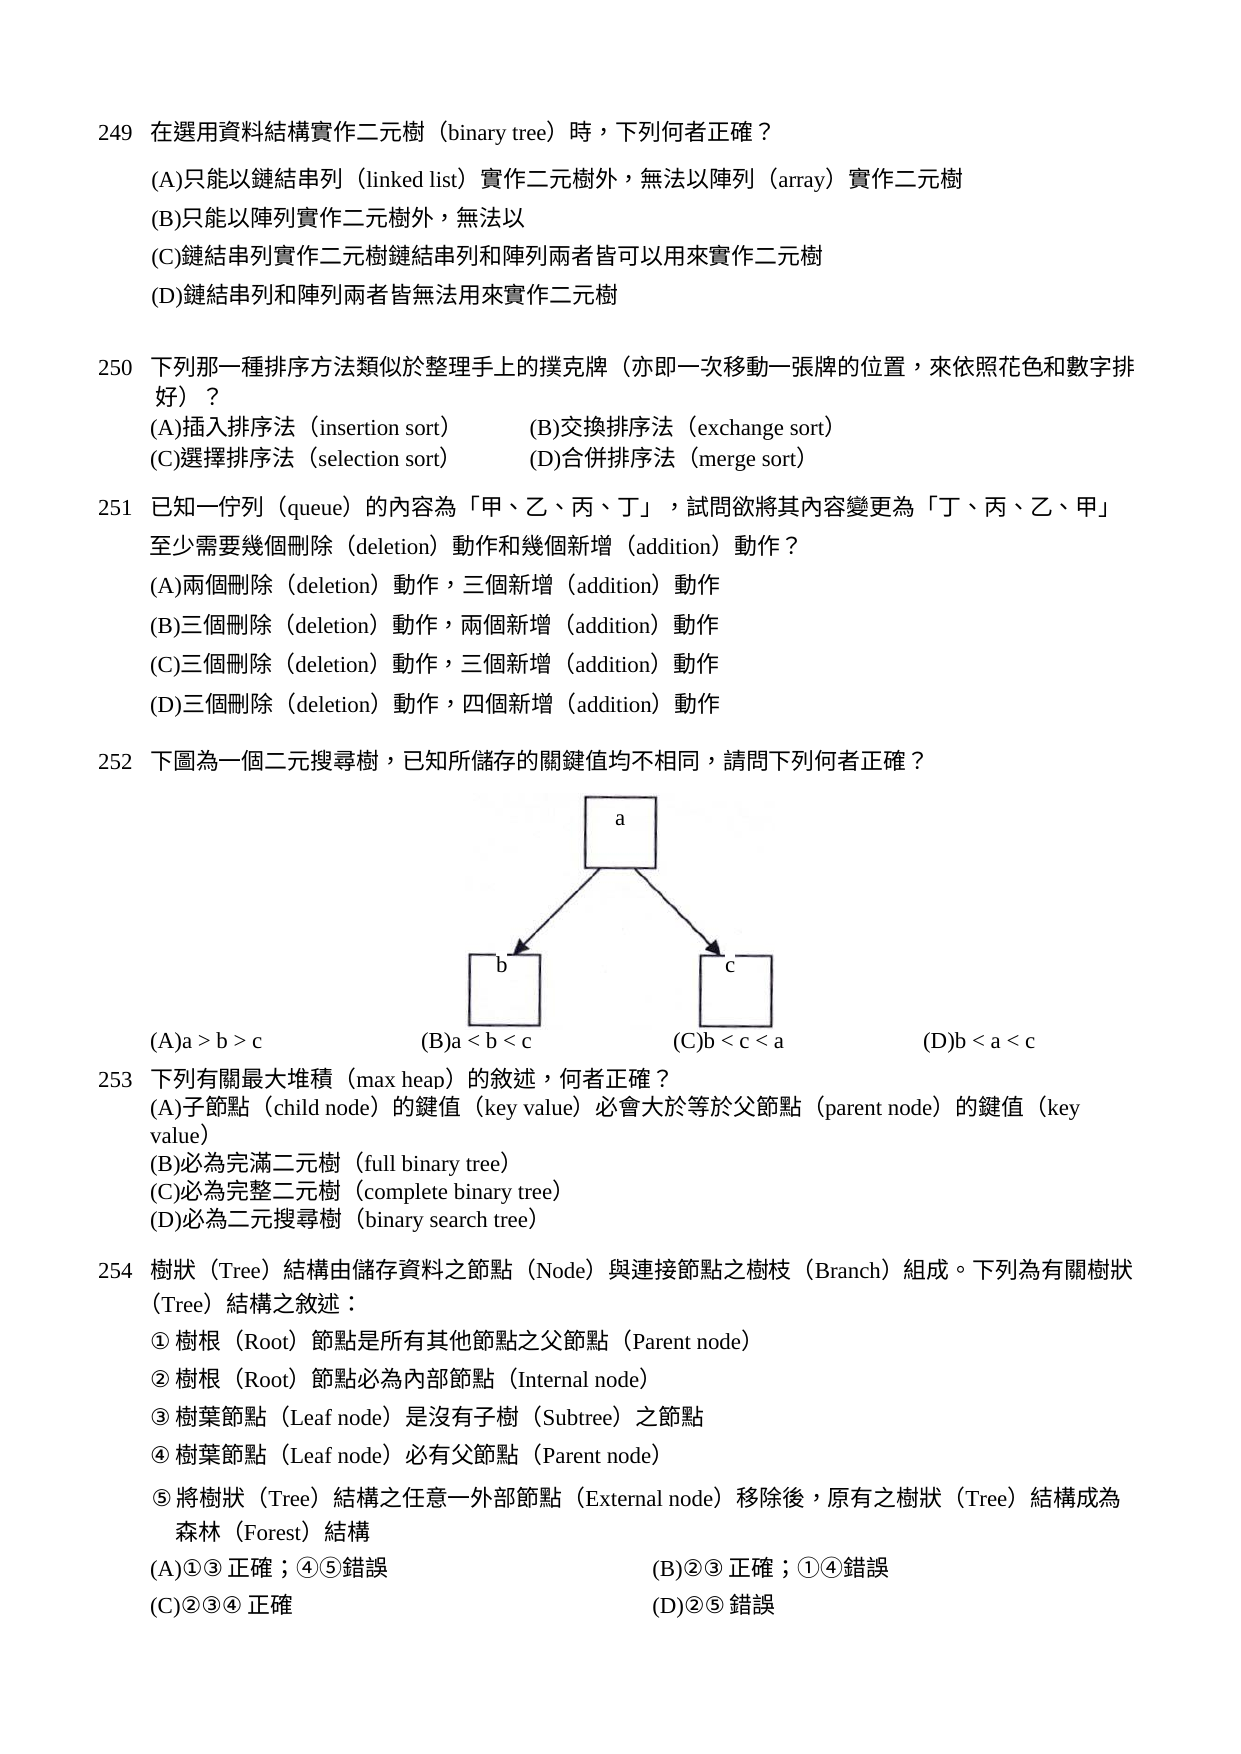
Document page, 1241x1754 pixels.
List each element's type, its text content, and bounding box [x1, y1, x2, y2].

text (A)插入排序法（insertion sort） (B)交換排序法（exchange sort） (C)選擇排序法（selection sort） (D)合併排序法（merge sort） [819, 411, 1144, 472]
text 至少需要幾個刪除（deletion）動作和幾個新增（addition）動作？ [98, 523, 1144, 562]
text (A)子節點（child node）的鍵值（key value）必會大於等於父節點（parent node）的鍵值（key value） (B)必為完滿二元樹（full binary tree） (C)必為完整二元樹（complete binary tree） (D)必為二元搜尋樹（binary search tree） [223, 1093, 1144, 1233]
text (A)只能以鏈結串列（linked list）實作二元樹外，無法以陣列（array）實作二元樹 [151, 156, 1144, 195]
text (A)a > b > c (B)a < b < c (C)b < c < a (D)b < a < c [150, 1028, 1144, 1054]
list 樹狀（Tree）結構由儲存資料之節點（Node）與連接節點之樹枝（Branch）組成。下列為有關樹狀 [98, 1251, 1144, 1285]
text (D)②⑤錯誤 [652, 1592, 1144, 1619]
text ①樹根（Root）節點是所有其他節點之父節點（Parent node） [150, 1327, 1144, 1355]
picture [465, 830, 775, 1028]
text (C)②③④正確 [150, 1592, 577, 1619]
text (B)②③正確；①④錯誤 [652, 1554, 1144, 1582]
text b c [735, 951, 1144, 978]
text ④樹葉節點（Leaf node）必有父節點（Parent node） [150, 1441, 1144, 1469]
text (D)鏈結串列和陣列兩者皆無法用來實作二元樹 [151, 273, 1144, 311]
text a [625, 804, 1142, 830]
list 下列那一種排序方法類似於整理手上的撲克牌（亦即一次移動一張牌的位置，來依照花色和數字排 [98, 351, 1144, 381]
text ③樹葉節點（Leaf node）是沒有子樹（Subtree）之節點 [150, 1403, 1144, 1431]
list 已知一佇列（queue）的內容為「甲、乙、丙、丁」，試問欲將其內容變更為「丁、丙、乙、甲」 [98, 484, 1144, 523]
text b c [507, 951, 725, 978]
text （Tree）結構之敘述： [104, 1285, 1144, 1319]
text (A)①③正確；④⑤錯誤 [150, 1554, 577, 1582]
text 好）？ [98, 381, 1144, 411]
text a [98, 804, 615, 830]
picture [465, 793, 775, 804]
text (C)鏈結串列實作二元樹鏈結串列和陣列兩者皆可以用來實作二元樹 [151, 234, 1144, 273]
list 在選用資料結構實作二元樹（binary tree）時，下列何者正確？ [98, 118, 1144, 146]
text ⑤將樹狀（Tree）結構之任意一外部節點（External node）移除後，原有之樹狀（Tree）結構成為森林（Forest）結構 [151, 1479, 1142, 1547]
text (A)兩個刪除（deletion）動作，三個新增（addition）動作 (B)三個刪除（deletion）動作，兩個新增（addition）動作 (C)三個刪除（deletion）動作，三個新增（addition）動作 (D)三個刪除（deletion）動作，四個新增（addition）動作 [150, 562, 1144, 720]
list 下圖為一個二元搜尋樹，已知所儲存的關鍵值均不相同，請問下列何者正確？ [98, 747, 1144, 775]
text (B)只能以陣列實作二元樹外，無法以 [151, 195, 1144, 234]
list 下列有關最大堆積（max heap）的敘述，何者正確？ [98, 1066, 1144, 1093]
text ②樹根（Root）節點必為內部節點（Internal node） [150, 1365, 1144, 1393]
